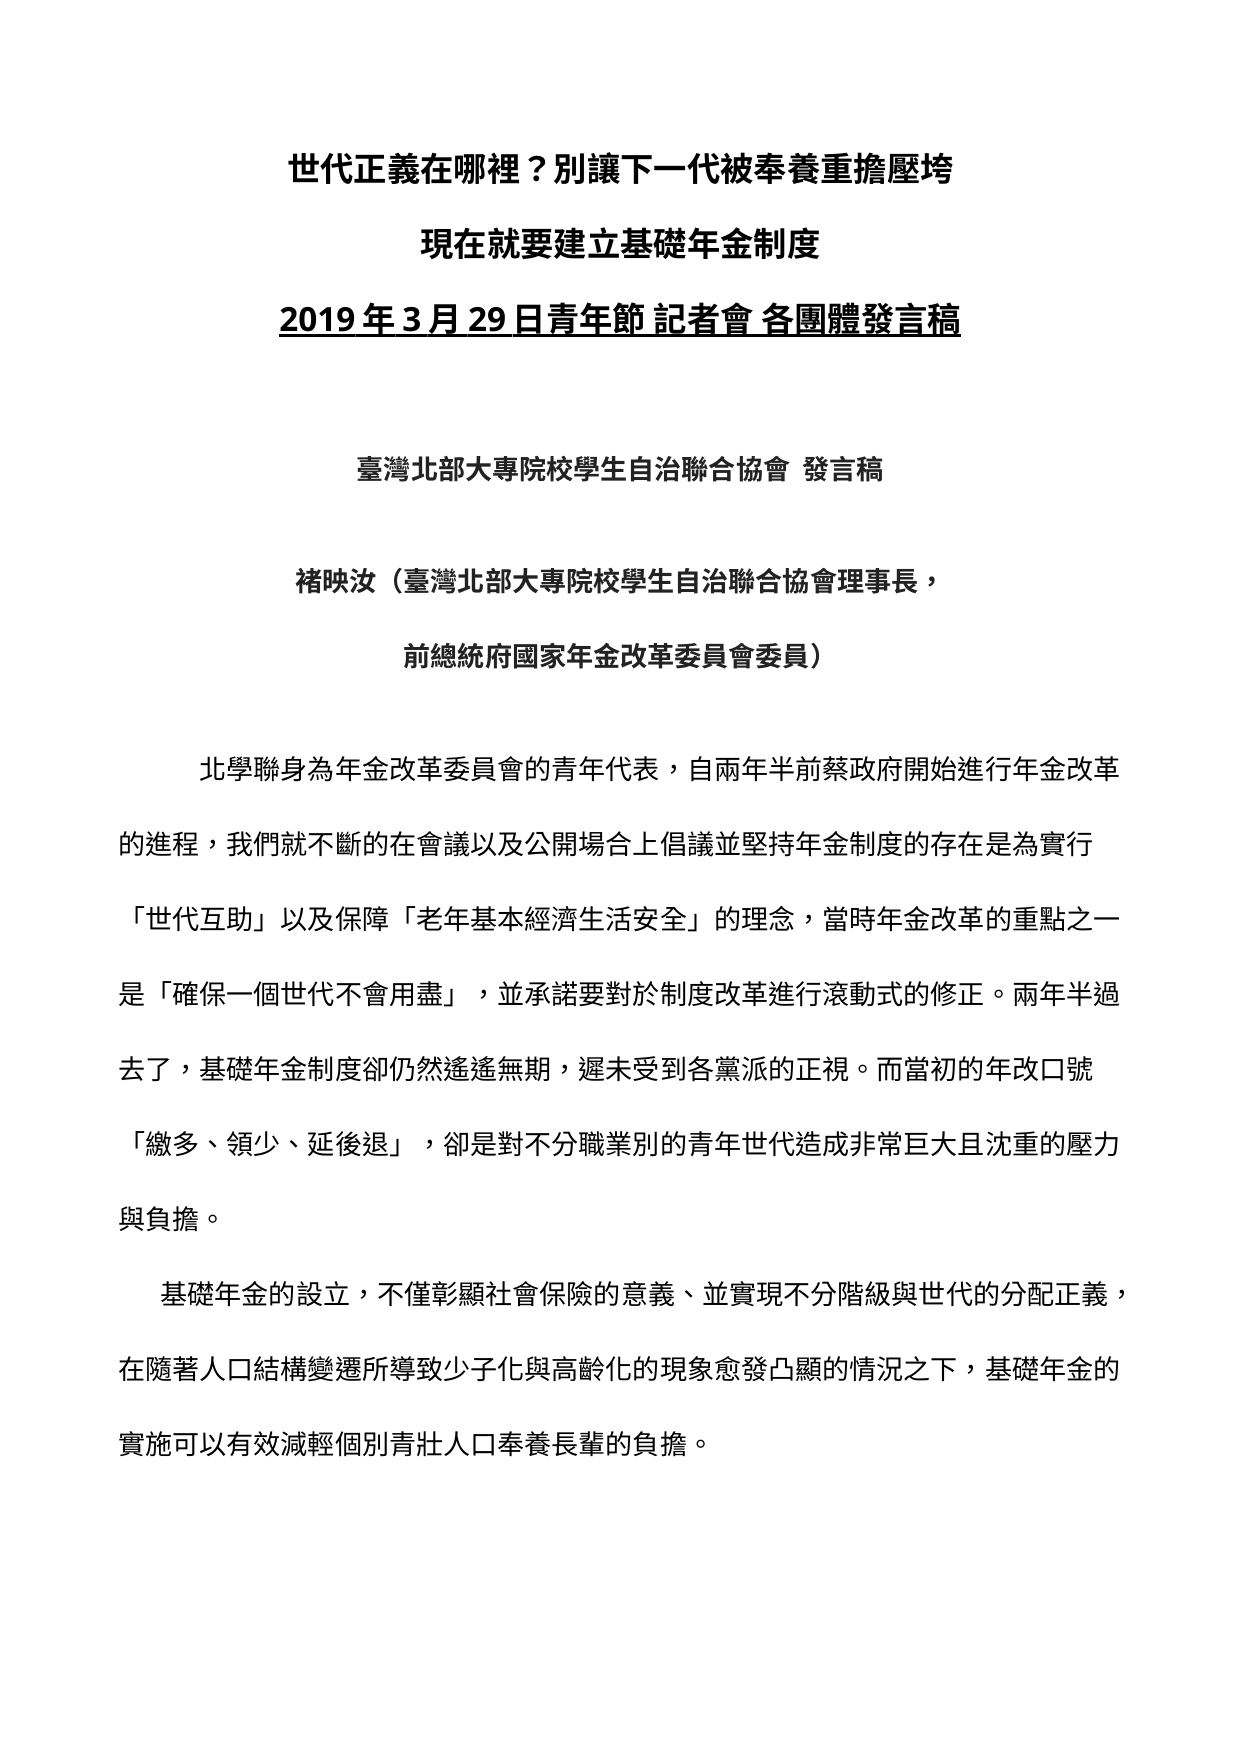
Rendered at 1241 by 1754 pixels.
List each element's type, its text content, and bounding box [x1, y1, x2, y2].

text 現在就要建立基礎年金制度 [118, 205, 1122, 280]
text 北學聯身為年金改革委員會的青年代表，自兩年半前蔡政府開始進行年金改革的進程，我們就不斷的在會議以及公開場合上倡議並堅持年金制度的存在是為實行「世代互助」以及保障「老年基本經濟生活安全」的理念，當時年金改革的重點之一是「確保一個世代不會用盡」，並承諾要對於制度改革進行滾動式的修正。兩年半過去了，基礎年金制度卻仍然遙遙無期，遲未受到各黨派的正視。而當初的年改口號「繳多、領少、延後退」，卻是對不分職業別的青年世代造成非常巨大且沈重的壓力與負擔。 [118, 730, 1122, 1255]
text 2019年3月29日青年節 記者會 各團體發言稿 [118, 280, 1122, 355]
text 基礎年金的設立，不僅彰顯社會保險的意義、並實現不分階級與世代的分配正義，在隨著人口結構變遷所導致少子化與高齡化的現象愈發凸顯的情況之下，基礎年金的實施可以有效減輕個別青壯人口奉養長輩的負擔。 [118, 1255, 1122, 1480]
text 世代正義在哪裡？別讓下一代被奉養重擔壓垮 [118, 130, 1122, 205]
text 臺灣北部大專院校學生自治聯合協會 發言稿 [118, 430, 1122, 505]
text 褚映汝（臺灣北部大專院校學生自治聯合協會理事長， [118, 542, 1122, 617]
text 前總統府國家年金改革委員會委員） [118, 617, 1122, 692]
